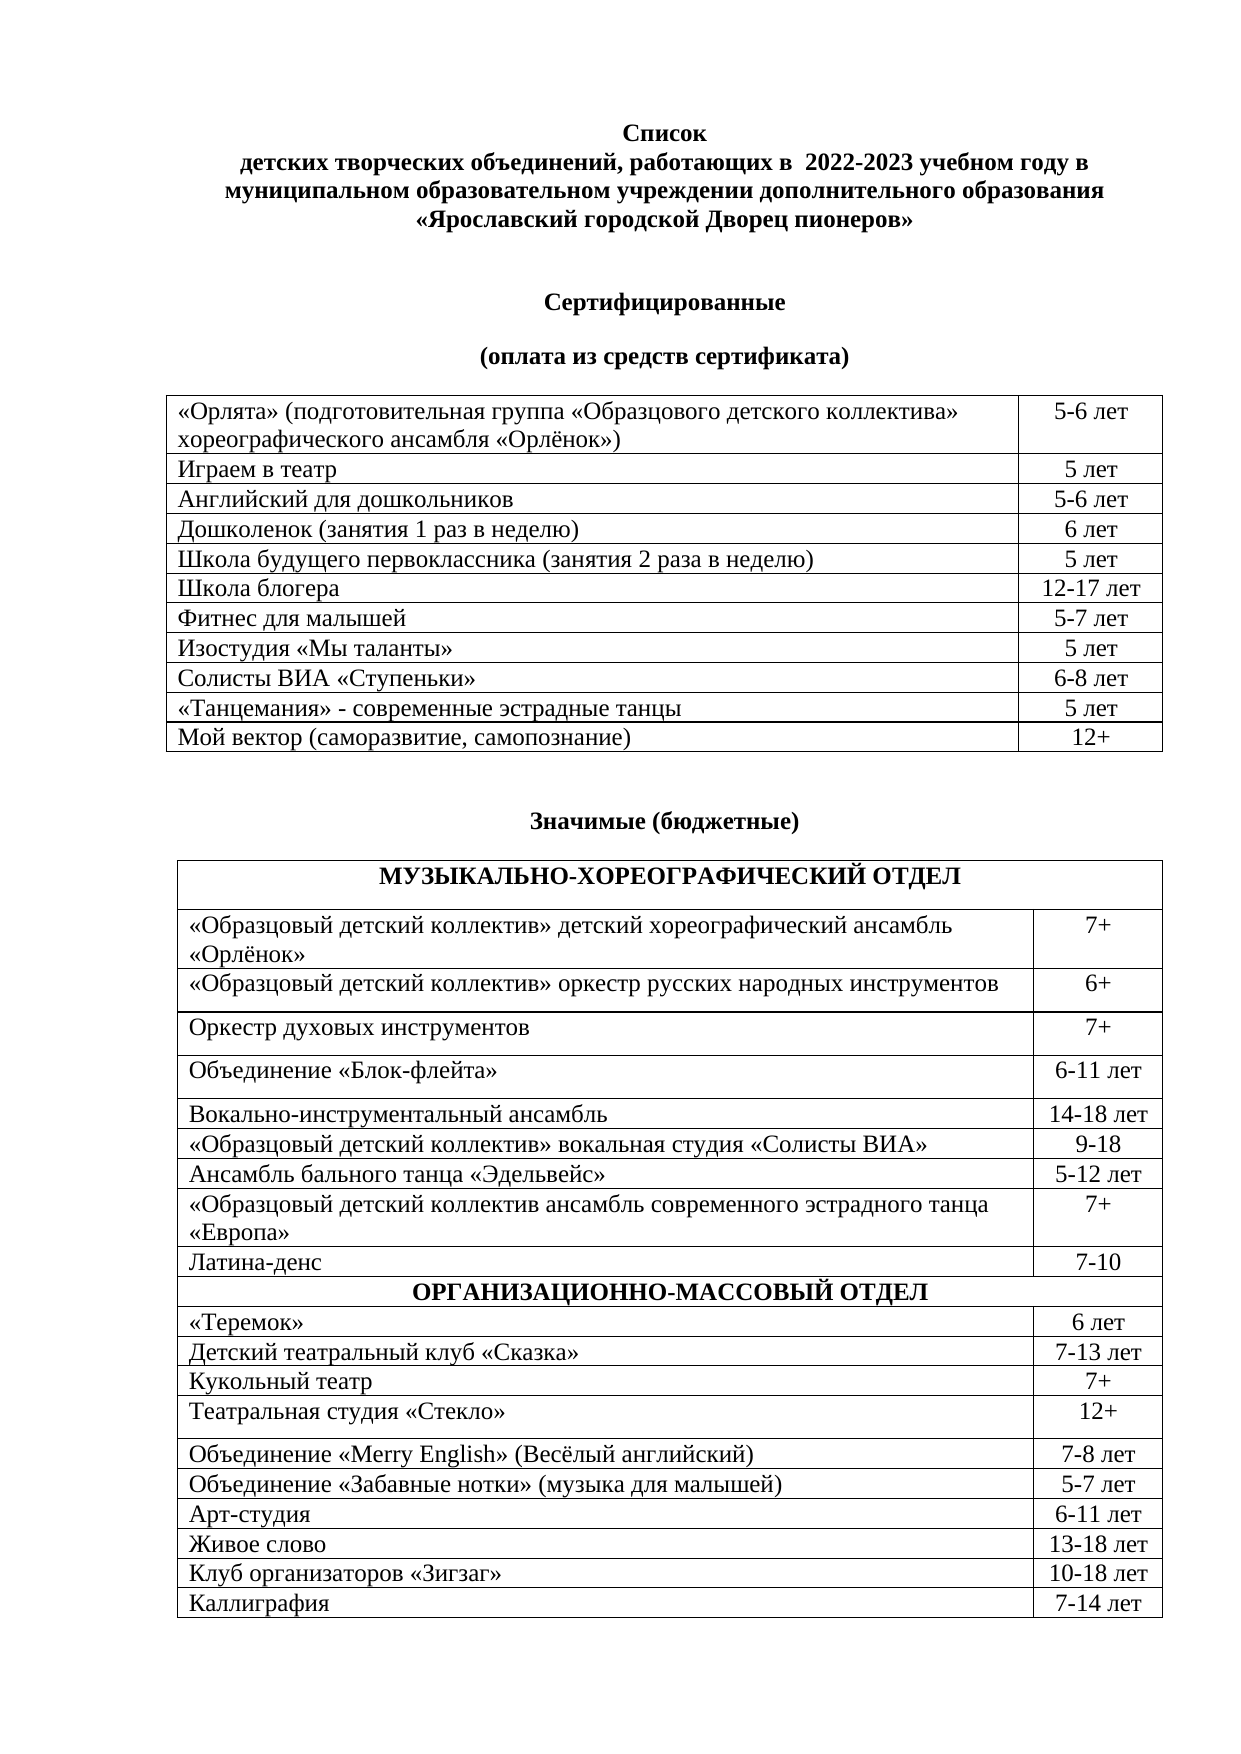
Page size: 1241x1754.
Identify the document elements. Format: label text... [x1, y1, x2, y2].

table_header «Орлята» (подготовительная группа «Образцового детского коллектива» хореографического ансамбля «Орлёнок») [167, 396, 1018, 453]
text Список [177, 118, 1152, 147]
table_cell Живое слово [178, 1529, 1033, 1557]
table_cell 13-18 лет [1034, 1529, 1162, 1557]
table_cell «Танцемания» - современные эстрадные танцы [167, 693, 1018, 721]
table_cell 5 лет [1019, 693, 1162, 721]
table_cell Играем в театр [167, 454, 1018, 483]
table_cell 7-13 лет [1034, 1337, 1162, 1365]
table_cell 7+ [1034, 1366, 1162, 1395]
table_cell 5-12 лет [1034, 1159, 1162, 1188]
table_cell «Образцовый детский коллектив» вокальная студия «Солисты ВИА» [178, 1129, 1033, 1158]
table_cell 10-18 лет [1034, 1559, 1162, 1587]
table_cell Объединение «Забавные нотки» (музыка для малышей) [178, 1469, 1033, 1498]
table_cell 7+ [1034, 910, 1162, 967]
text «Ярославский городской Дворец пионеров» [177, 204, 1152, 233]
table_cell Арт-студия [178, 1499, 1033, 1528]
table_cell Объединение «Merry English» (Весёлый английский) [178, 1439, 1033, 1468]
table_cell 7-14 лет [1034, 1588, 1162, 1617]
table_header 5-6 лет [1019, 396, 1162, 453]
table_cell Английский для дошкольников [167, 484, 1018, 513]
table_cell 5 лет [1019, 454, 1162, 483]
table_cell Детский театральный клуб «Сказка» [178, 1337, 1033, 1365]
table_cell ОРГАНИЗАЦИОННО-МАССОВЫЙ ОТДЕЛ [178, 1277, 1162, 1306]
table_cell 9-18 [1034, 1129, 1162, 1158]
table_cell 5-7 лет [1034, 1469, 1162, 1498]
table_cell 14-18 лет [1034, 1099, 1162, 1128]
table_cell 5-6 лет [1019, 484, 1162, 513]
text Сертифицированные [177, 287, 1152, 316]
table_cell 12-17 лет [1019, 574, 1162, 602]
table_cell Мой вектор (саморазвитие, самопознание) [167, 723, 1018, 751]
table_header МУЗЫКАЛЬНО-ХОРЕОГРАФИЧЕСКИЙ ОТДЕЛ [178, 861, 1162, 909]
table_cell 7+ [1034, 1189, 1162, 1246]
table_cell 5 лет [1019, 633, 1162, 662]
table_cell 7+ [1034, 1013, 1162, 1054]
table_cell Фитнес для малышей [167, 603, 1018, 632]
table_cell Солисты ВИА «Ступеньки» [167, 663, 1018, 692]
table_cell Вокально-инструментальный ансамбль [178, 1099, 1033, 1128]
table_cell 7-10 [1034, 1247, 1162, 1276]
table_cell Объединение «Блок-флейта» [178, 1056, 1033, 1098]
table_cell 6+ [1034, 969, 1162, 1011]
table_cell 7-8 лет [1034, 1439, 1162, 1468]
table_cell Латина-денс [178, 1247, 1033, 1276]
table_cell 12+ [1019, 723, 1162, 751]
text детских творческих объединений, работающих в 2022-2023 учебном году в муниципальном образовательном учреждении дополнительного образования [177, 147, 1152, 204]
table_cell «Образцовый детский коллектив» оркестр русских народных инструментов [178, 969, 1033, 1011]
table_cell Театральная студия «Стекло» [178, 1396, 1033, 1438]
table_cell 6-11 лет [1034, 1056, 1162, 1098]
table_cell Школа будущего первоклассника (занятия 2 раза в неделю) [167, 544, 1018, 572]
table_cell Каллиграфия [178, 1588, 1033, 1617]
table_cell Клуб организаторов «Зигзаг» [178, 1559, 1033, 1587]
table_cell 6-8 лет [1019, 663, 1162, 692]
table_cell «Теремок» [178, 1307, 1033, 1336]
table_cell Оркестр духовых инструментов [178, 1013, 1033, 1054]
table_cell Изостудия «Мы таланты» [167, 633, 1018, 662]
text (оплата из средств сертификата) [177, 341, 1152, 369]
table_cell Дошколенок (занятия 1 раз в неделю) [167, 514, 1018, 543]
text Значимые (бюджетные) [177, 806, 1152, 835]
table_cell 6 лет [1034, 1307, 1162, 1336]
table_cell 5 лет [1019, 544, 1162, 572]
table_cell Школа блогера [167, 574, 1018, 602]
table_cell Ансамбль бального танца «Эдельвейс» [178, 1159, 1033, 1188]
table_cell 6 лет [1019, 514, 1162, 543]
table_cell 12+ [1034, 1396, 1162, 1438]
table_cell «Образцовый детский коллектив ансамбль современного эстрадного танца «Европа» [178, 1189, 1033, 1246]
table_cell «Образцовый детский коллектив» детский хореографический ансамбль «Орлёнок» [178, 910, 1033, 967]
table_cell Кукольный театр [178, 1366, 1033, 1395]
table_cell 5-7 лет [1019, 603, 1162, 632]
table_cell 6-11 лет [1034, 1499, 1162, 1528]
